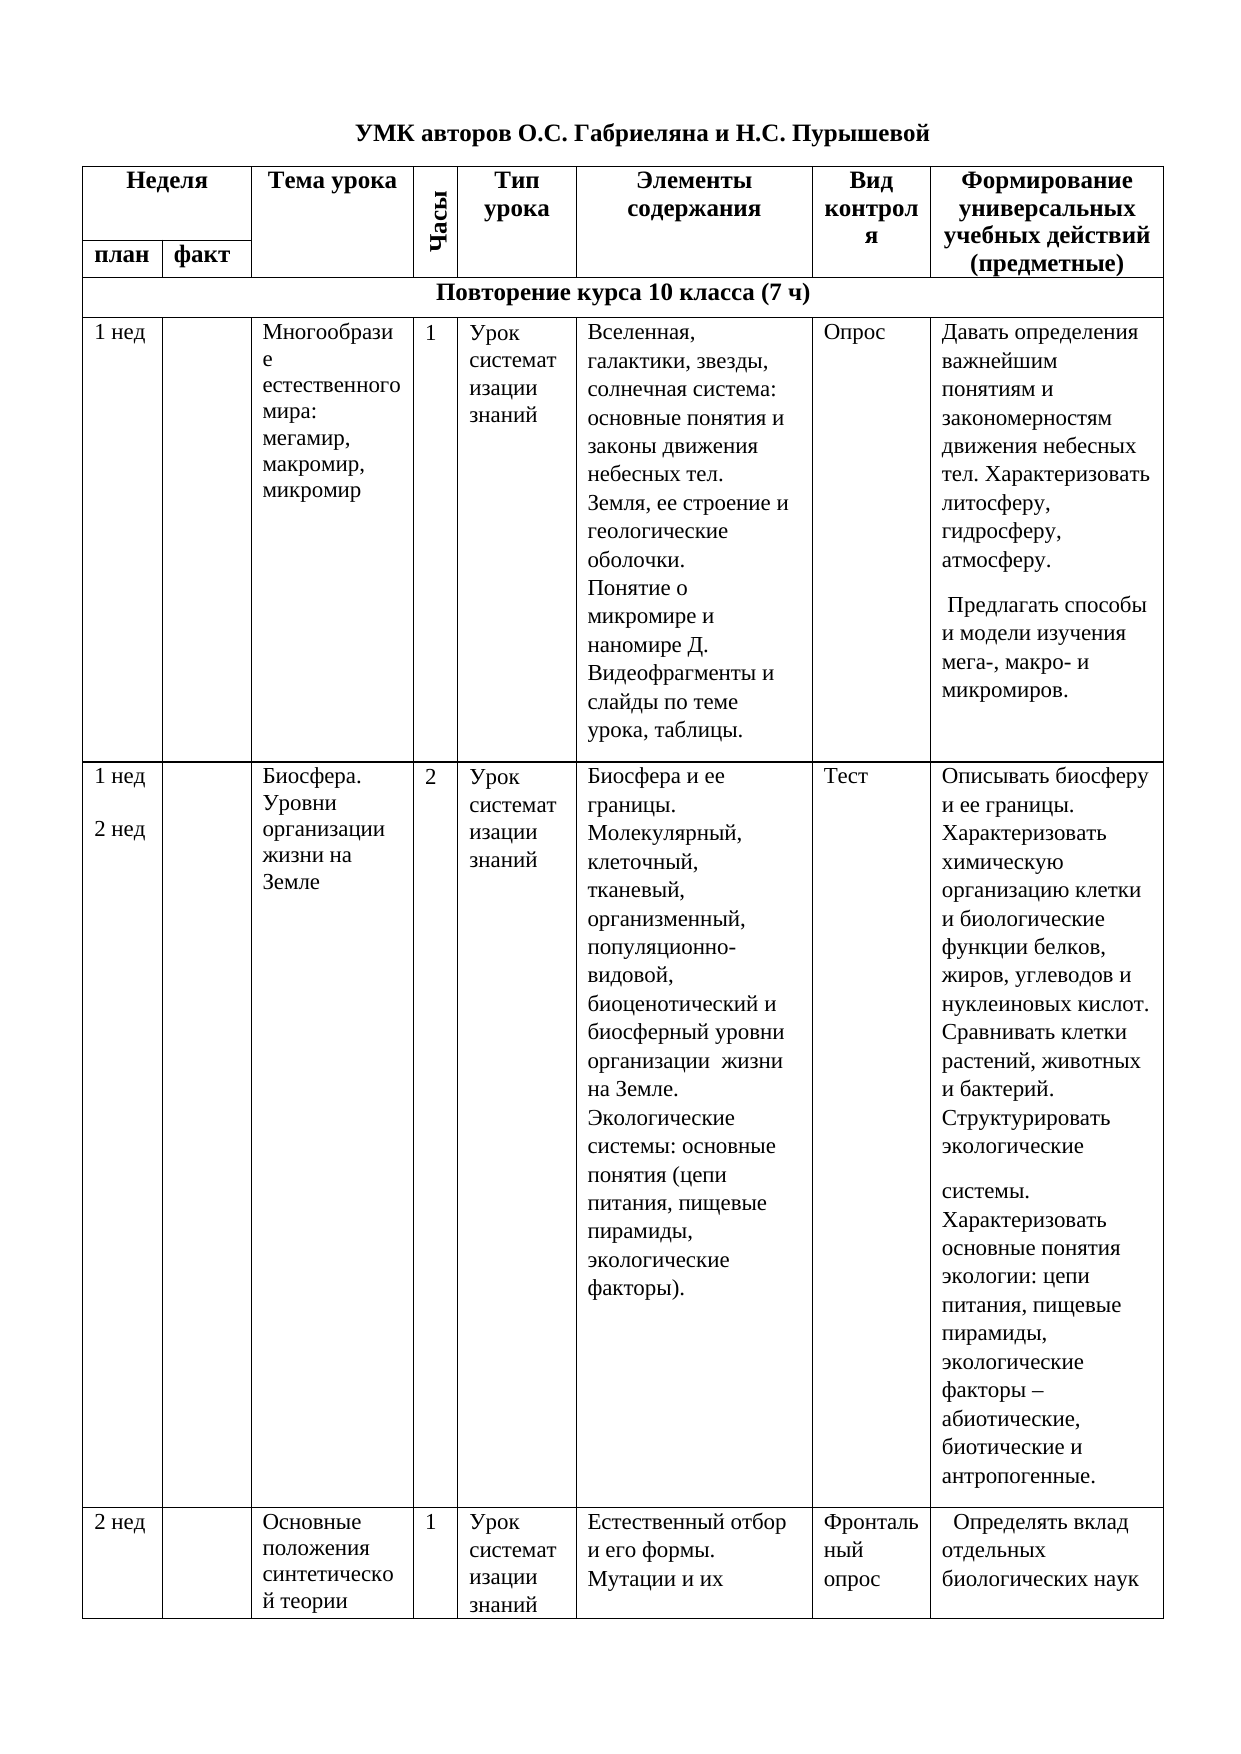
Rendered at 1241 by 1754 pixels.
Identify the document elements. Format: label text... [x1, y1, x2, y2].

table_cell Фронтальный опрос [813, 1508, 930, 1618]
table_header Неделя [83, 167, 251, 239]
table_header Формирование универсальных учебных действий (предметные) [931, 167, 1163, 277]
table_cell план [83, 241, 162, 277]
table_cell Биосфера и ее границы. Молекулярный, клеточный, тканевый, организменный, популяционно-видовой, биоценотический и биосферный уровни организации жизни на Земле. Экологические системы: основные понятия (цепи питания, пищевые пирамиды, экологические факторы). [577, 763, 812, 1507]
table_cell факт [163, 241, 251, 277]
table_cell Урок систематизации знаний [458, 763, 576, 1507]
table_cell Тест [813, 763, 930, 1507]
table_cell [931, 1508, 1163, 1618]
table_cell Опрос [813, 318, 930, 761]
table_cell 1 [414, 1508, 457, 1618]
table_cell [577, 1508, 812, 1618]
table_cell Описывать биосферу и ее границы. Характеризовать химическую организацию клетки и биологические функции белков, жиров, углеводов и нуклеиновых кислот. Сравнивать клетки растений, животных и бактерий. Структурировать экологические системы. Характеризовать основные понятия экологии: цепи питания, пищевые пирамиды, экологические факторы – абиотические, биотические и антропогенные. [931, 763, 1163, 1507]
table_cell 1 нед [83, 318, 162, 761]
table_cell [252, 1508, 413, 1618]
table_cell Давать определения важнейшим понятиям и закономерностям движения небесных тел. Характеризовать литосферу, гидросферу, атмосферу. Предлагать способы и модели изучения мега-, макро- и микромиров. [931, 318, 1163, 761]
table_header Тип урока [458, 167, 576, 277]
table_cell 1 [414, 318, 457, 761]
table_cell Вселенная, галактики, звезды, солнечная система: основные понятия и законы движения небесных тел. Земля, ее строение и геологические оболочки. Понятие о микромире и наномире Д. Видеофрагменты и слайды по теме урока, таблицы. [577, 318, 812, 761]
table_cell [163, 763, 251, 1507]
table_cell [163, 1508, 251, 1618]
table_cell 1 нед 2 нед [83, 763, 162, 1507]
table_cell Биосфера. Уровни организации жизни на Земле [252, 763, 413, 1507]
table_header Вид контроля [813, 167, 930, 277]
table_cell Повторение курса 10 класса (7 ч) [83, 278, 1163, 317]
table_header Элементы содержания [577, 167, 812, 277]
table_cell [458, 1508, 576, 1618]
table_cell 2 [414, 763, 457, 1507]
text УМК авторов О.С. Габриеляна и Н.С. Пурышевой [133, 118, 1152, 147]
table_cell Многообразие естественного мира: мегамир, макромир, микромир [252, 318, 413, 761]
table_header Часы [414, 167, 457, 277]
table_header Тема урока [252, 167, 413, 277]
table_cell 2 нед [83, 1508, 162, 1618]
table_cell [163, 318, 251, 761]
table_cell Урок систематизации знаний [458, 318, 576, 761]
